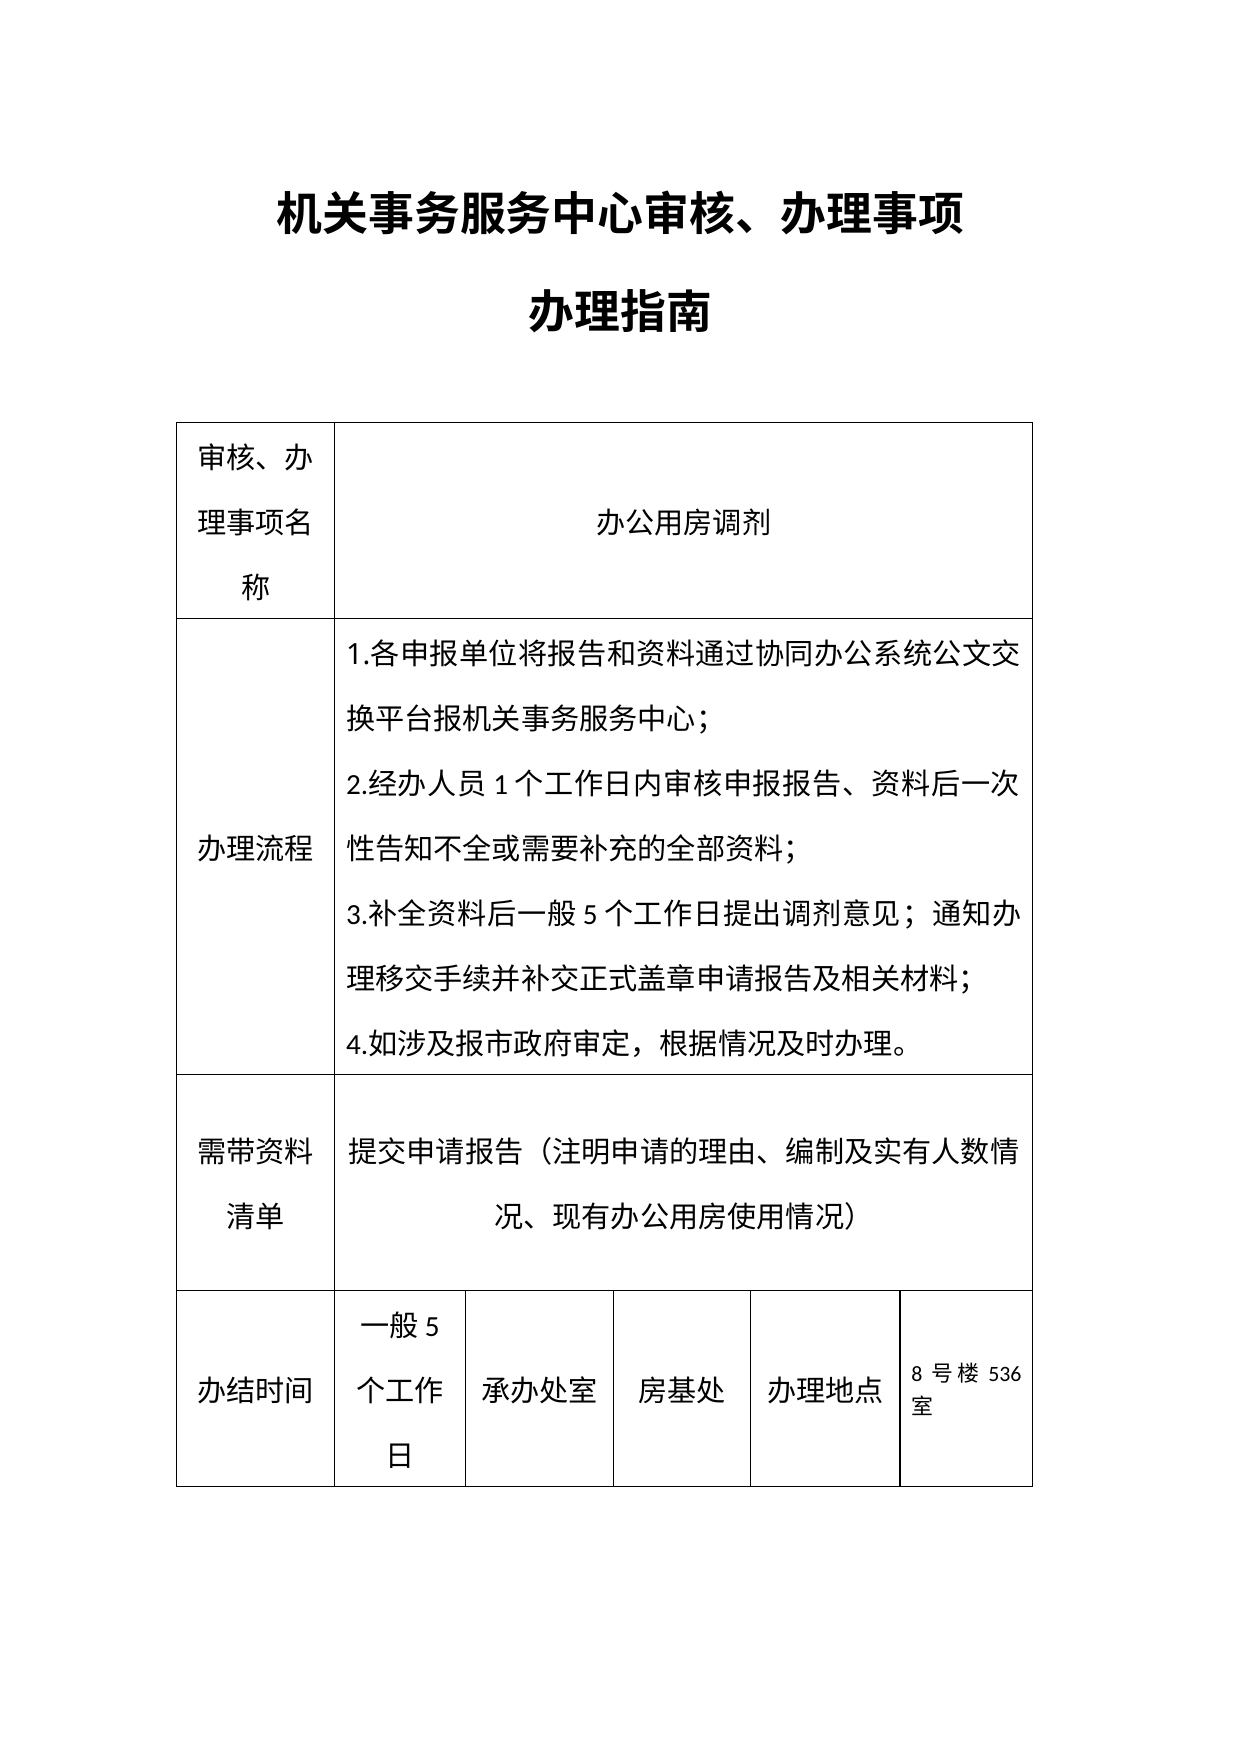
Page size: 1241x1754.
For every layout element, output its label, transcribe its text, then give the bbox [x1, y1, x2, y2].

text 机关事务服务中心审核、办理事项 [187, 162, 1053, 259]
table_cell 需带资料清单 [177, 1075, 334, 1290]
table_cell 提交申请报告（注明申请的理由、编制及实有人数情况、现有办公用房使用情况） [335, 1075, 1032, 1290]
table_cell 8号楼536室 [901, 1291, 1032, 1486]
table_cell 一般5个工作日 [335, 1291, 465, 1486]
table_header 审核、办理事项名称 [177, 423, 334, 618]
table_cell 办理地点 [751, 1291, 899, 1486]
table_cell 承办处室 [466, 1291, 613, 1486]
table_cell 办结时间 [177, 1291, 334, 1486]
table_cell 办理流程 [177, 619, 334, 1074]
table_header 办公用房调剂 [335, 423, 1032, 618]
table_cell 各申报单位将报告和资料通过协同办公系统公文交换平台报机关事务服务中心； 经办人员1个工作日内审核申报报告、资料后一次性告知不全或需要补充的全部资料； 补全资料后一般5个工作日提出调剂意见；通知办理移交手续并补交正式盖章申请报告及相关材料； 如涉及报市政府审定，根据情况及时办理。 [335, 619, 1032, 1074]
table_cell 房基处 [614, 1291, 750, 1486]
text 办理指南 [187, 259, 1053, 357]
